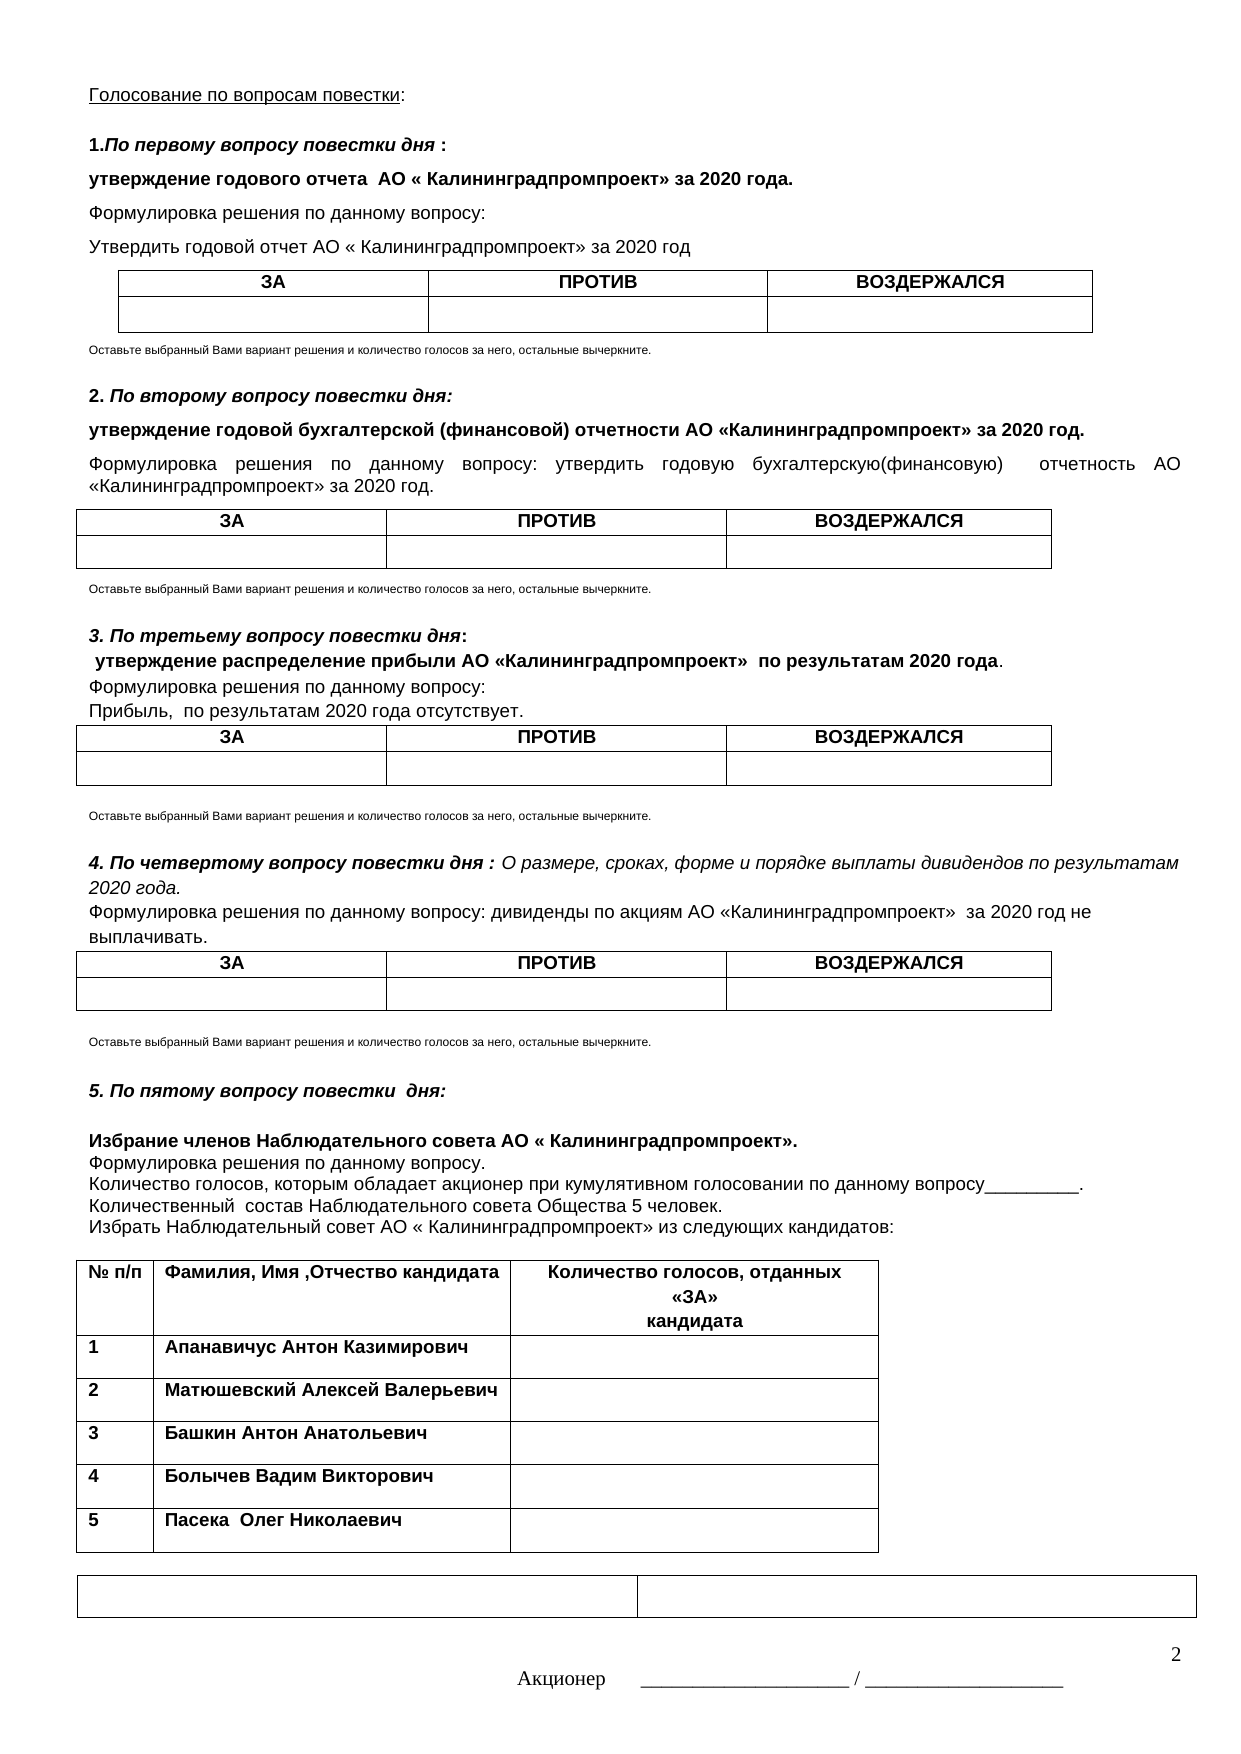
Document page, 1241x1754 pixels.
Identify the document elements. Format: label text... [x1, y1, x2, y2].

table_header ВОЗДЕРЖАЛСЯ [727, 952, 1051, 977]
table_cell [727, 978, 1051, 1010]
table_cell 2 [77, 1379, 153, 1421]
table_cell 4 [77, 1465, 153, 1508]
table_cell [727, 536, 1051, 568]
table_cell [387, 536, 726, 568]
text Избрать Наблюдательный совет АО « Калининградпромпроект» из следующих кандидатов: [89, 1216, 1181, 1238]
text утверждение распределение прибыли АО «Калининградпромпроект» по результатам 2020 года. [89, 649, 1181, 671]
text 3. По третьему вопросу повестки дня: [89, 625, 1181, 646]
table_header ПРОТИВ [387, 510, 726, 535]
text Количество голосов, которым обладает акционер при кумулятивном голосовании по данному вопросу_________. [89, 1173, 1181, 1195]
table_cell Апанавичус Антон Казимирович [154, 1336, 510, 1378]
table_header ПРОТИВ [387, 952, 726, 977]
text утверждение годовой бухгалтерской (финансовой) отчетности АО «Калининградпромпроект» за 2020 год. [89, 419, 1181, 441]
table_header Фамилия, Имя ,Отчество кандидата [154, 1261, 510, 1335]
table_header ВОЗДЕРЖАЛСЯ [768, 271, 1092, 296]
text Избрание членов Наблюдательного совета АО « Калининградпромпроект». [89, 1130, 1181, 1152]
table_cell [768, 297, 1092, 332]
table_header ЗА [77, 726, 386, 751]
table_cell [119, 297, 428, 332]
table_header Количество голосов, отданных «ЗА» кандидата [511, 1261, 878, 1335]
text Оставьте выбранный Вами вариант решения и количество голосов за него, остальные вычеркните. [89, 509, 1181, 596]
text утверждение годового отчета АО « Калининградпромпроект» за 2020 года. [89, 167, 1181, 189]
table_header ВОЗДЕРЖАЛСЯ [727, 726, 1051, 751]
table_cell 3 [77, 1422, 153, 1463]
table_cell [511, 1422, 878, 1463]
text 2. По второму вопросу повестки дня: [89, 385, 1181, 407]
table_cell 5 [77, 1509, 153, 1552]
text Формулировка решения по данному вопросу: [89, 202, 1181, 223]
text Оставьте выбранный Вами вариант решения и количество голосов за него, остальные вычеркните. [89, 333, 1181, 357]
table_header ЗА [119, 271, 428, 296]
table_header ЗА [77, 510, 386, 535]
text Формулировка решения по данному вопросу: [89, 675, 1181, 697]
table_cell Матюшевский Алексей Валерьевич [154, 1379, 510, 1421]
table_header ЗА [77, 952, 386, 977]
table_cell [387, 752, 726, 784]
text 1.По первому вопросу повестки дня : [89, 133, 1181, 155]
table_cell [77, 978, 386, 1010]
text Количественный состав Наблюдательного совета Общества 5 человек. [89, 1195, 1181, 1216]
table_header ПРОТИВ [429, 271, 767, 296]
text Утвердить годовой отчет АО « Калининградпромпроект» за 2020 год [89, 236, 1181, 257]
table_cell Болычев Вадим Викторович [154, 1465, 510, 1508]
table_header ПРОТИВ [387, 726, 726, 751]
table_cell [727, 752, 1051, 784]
text Формулировка решения по данному вопросу: дивиденды по акциям АО «Калининградпромпроект» за 2020 год не выплачивать. [89, 901, 1181, 948]
table_header ВОЗДЕРЖАЛСЯ [727, 510, 1051, 535]
table_cell [511, 1465, 878, 1508]
text 4. По четвертому вопросу повестки дня : О размере, сроках, форме и порядке выплаты дивидендов по результатам 2020 года. [89, 852, 1181, 898]
table_header № п/п [77, 1261, 153, 1335]
text 5. По пятому вопросу повестки дня: [89, 1080, 1181, 1102]
table_cell [429, 297, 767, 332]
text Формулировка решения по данному вопросу: утвердить годовую бухгалтерскую(финансовую) отчетность АО «Калининградпромпроект» за 2020 год. [89, 453, 1181, 496]
table_cell [511, 1379, 878, 1421]
table_cell [387, 978, 726, 1010]
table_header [78, 1576, 637, 1617]
text Оставьте выбранный Вами вариант решения и количество голосов за него, остальные вычеркните. [89, 1025, 1181, 1049]
table_cell [77, 752, 386, 784]
table_cell [511, 1336, 878, 1378]
table_cell Башкин Антон Анатольевич [154, 1422, 510, 1463]
table_cell [77, 536, 386, 568]
table_cell Пасека Олег Николаевич [154, 1509, 510, 1552]
text Оставьте выбранный Вами вариант решения и количество голосов за него, остальные вычеркните. [89, 799, 1181, 823]
table_cell 1 [77, 1336, 153, 1378]
text Формулировка решения по данному вопросу. [89, 1152, 1181, 1173]
table_cell [511, 1509, 878, 1552]
text Прибыль, по результатам 2020 года отсутствует. [89, 700, 1181, 722]
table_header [638, 1576, 1196, 1617]
text Голосование по вопросам повестки: [89, 84, 1181, 105]
